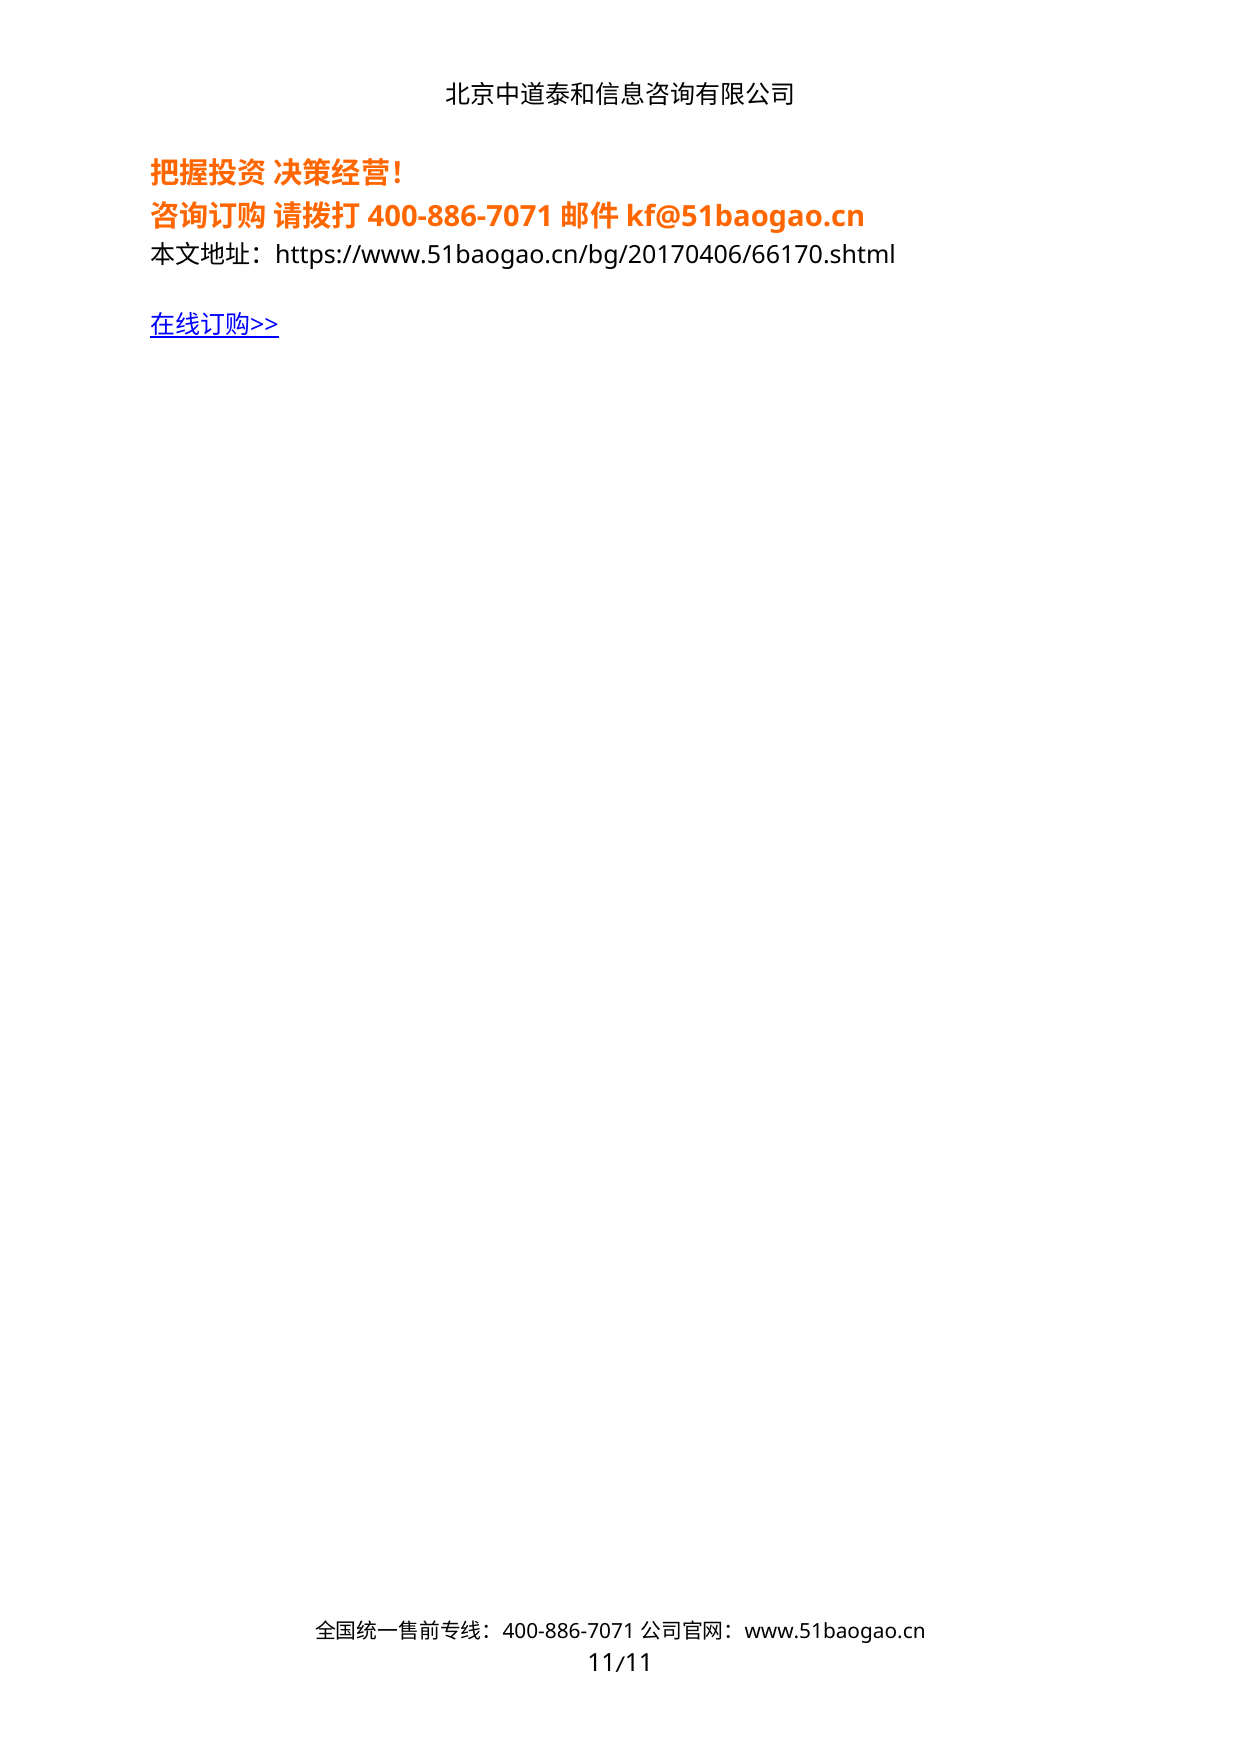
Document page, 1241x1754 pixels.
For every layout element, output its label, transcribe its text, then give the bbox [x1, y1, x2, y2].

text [150, 150, 1090, 271]
text 在线订购>> [150, 271, 1090, 341]
